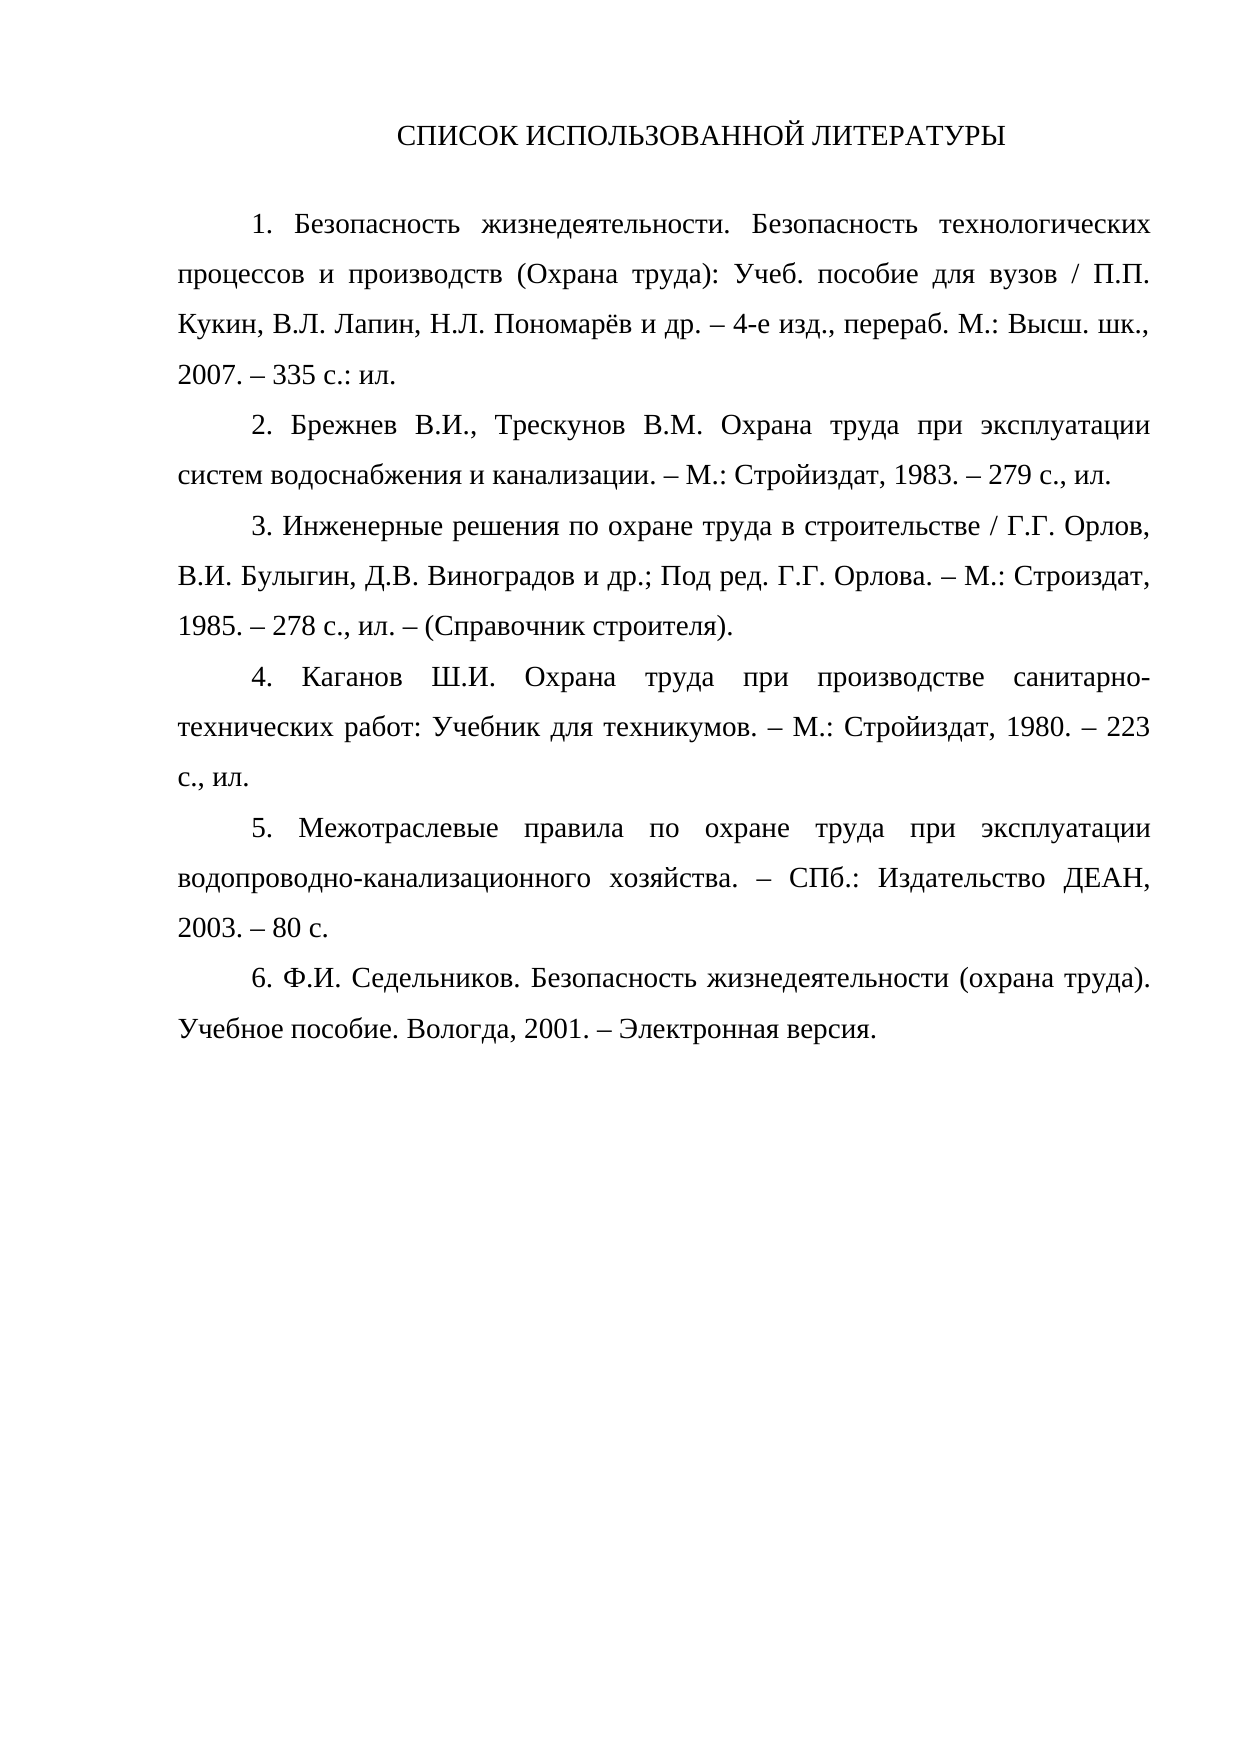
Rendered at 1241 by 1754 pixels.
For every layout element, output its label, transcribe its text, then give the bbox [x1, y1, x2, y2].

text 3. Инженерные решения по охране труда в строительстве / Г.Г. Орлов, В.И. Булыгин, Д.В. Виноградов и др.; Под ред. Г.Г. Орлова. – М.: Строиздат, 1985. – 278 с., ил. – (Справочник строителя). [177, 508, 1152, 642]
text 4. Каганов Ш.И. Охрана труда при производстве санитарно-технических работ: Учебник для техникумов. – М.: Стройиздат, 1980. – 223 с., ил. [177, 659, 1152, 793]
text 2. Брежнев В.И., Трескунов В.М. Охрана труда при эксплуатации систем водоснабжения и канализации. – М.: Стройиздат, 1983. – 279 с., ил. [177, 407, 1152, 491]
text 6. Ф.И. Седельников. Безопасность жизнедеятельности (охрана труда). Учебное пособие. Вологда, 2001. – Электронная версия. [177, 961, 1152, 1044]
text СПИСОК ИСПОЛЬЗОВАННОЙ ЛИТЕРАТУРЫ [177, 118, 1152, 152]
text 1. Безопасность жизнедеятельности. Безопасность технологических процессов и производств (Охрана труда): Учеб. пособие для вузов / П.П. Кукин, В.Л. Лапин, Н.Л. Пономарёв и др. – 4-е изд., перераб. М.: Высш. шк., 2007. – 335 с.: ил. [177, 206, 1152, 390]
text 5. Межотраслевые правила по охране труда при эксплуатации водопроводно-канализационного хозяйства. – СПб.: Издательство ДЕАН, 2003. – 80 с. [177, 810, 1152, 944]
